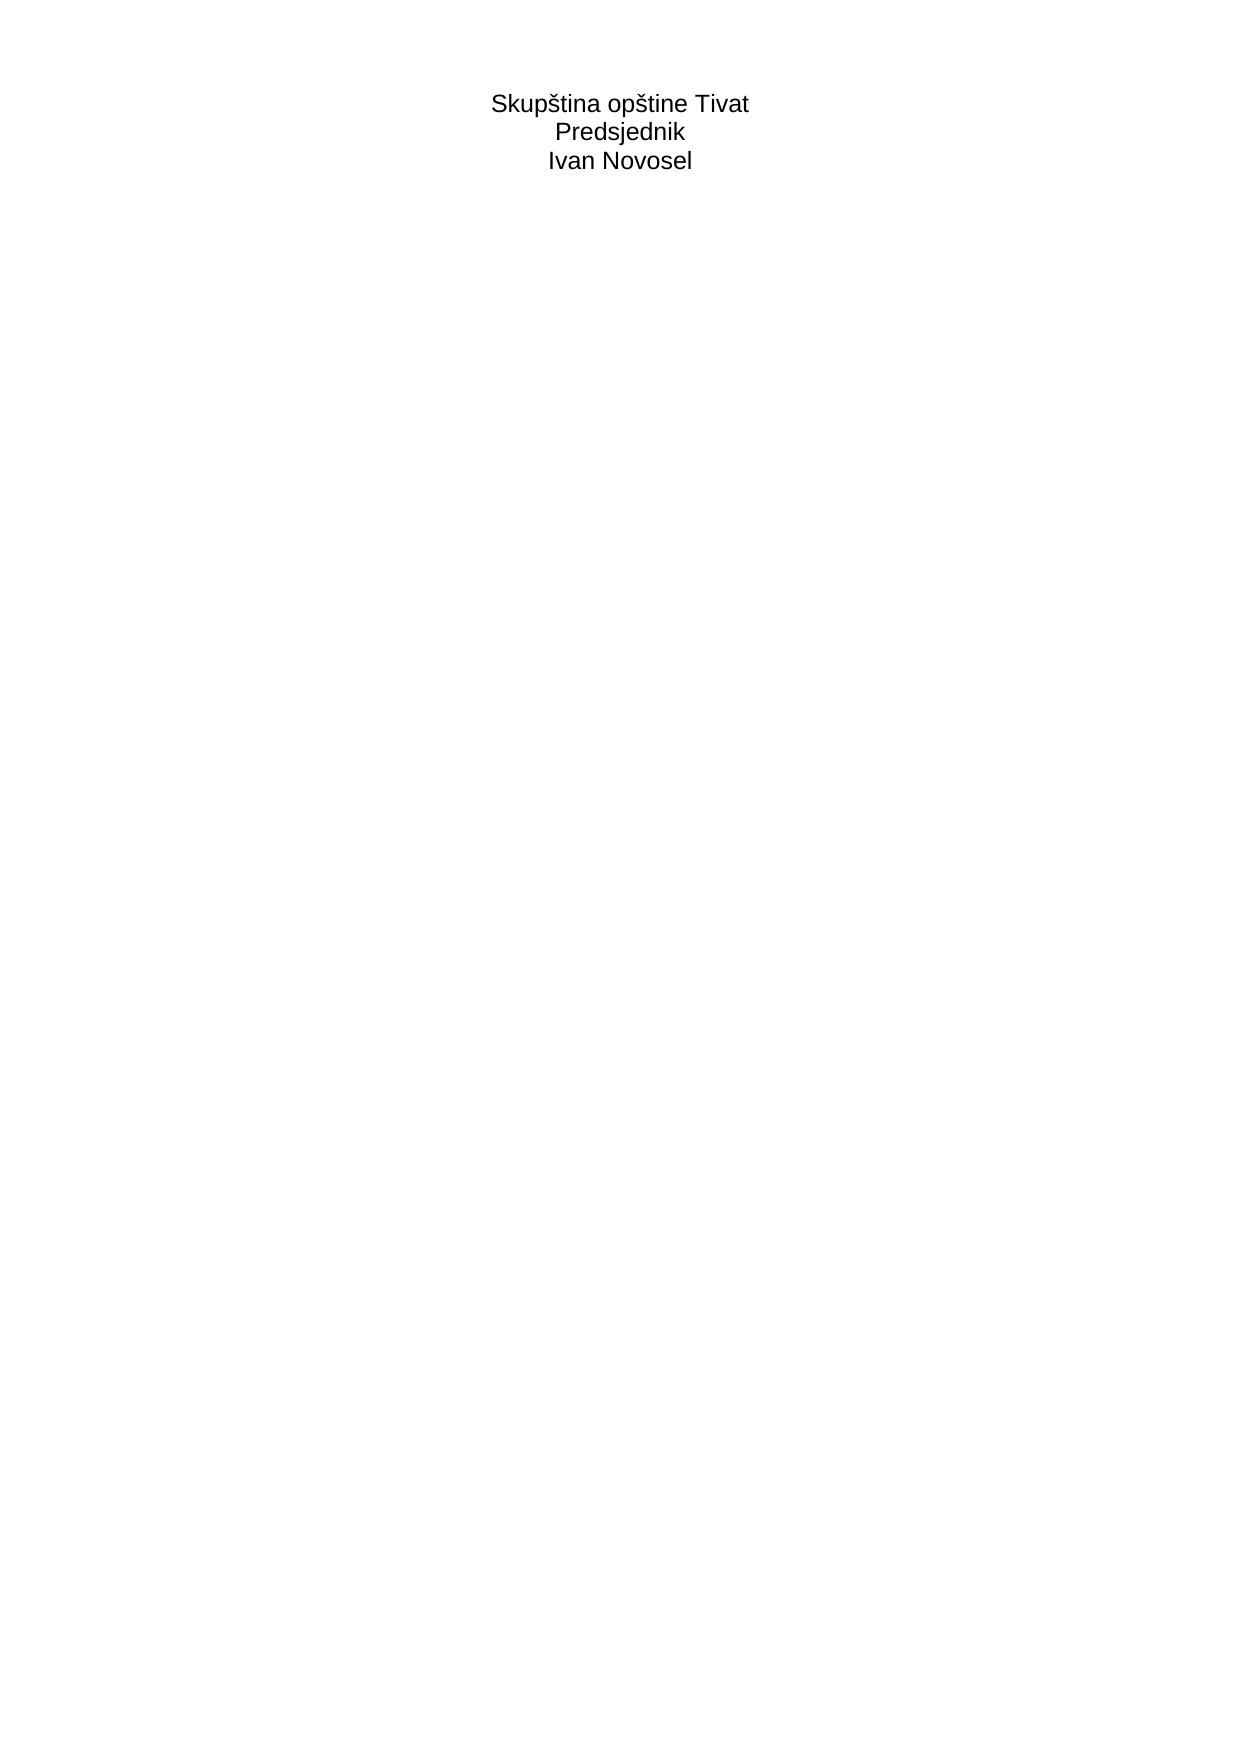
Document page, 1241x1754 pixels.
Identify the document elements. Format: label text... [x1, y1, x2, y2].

text Predsjednik [150, 117, 1090, 146]
text Ivan Novosel [150, 146, 1090, 175]
text Skupština opštine Tivat [150, 89, 1090, 117]
